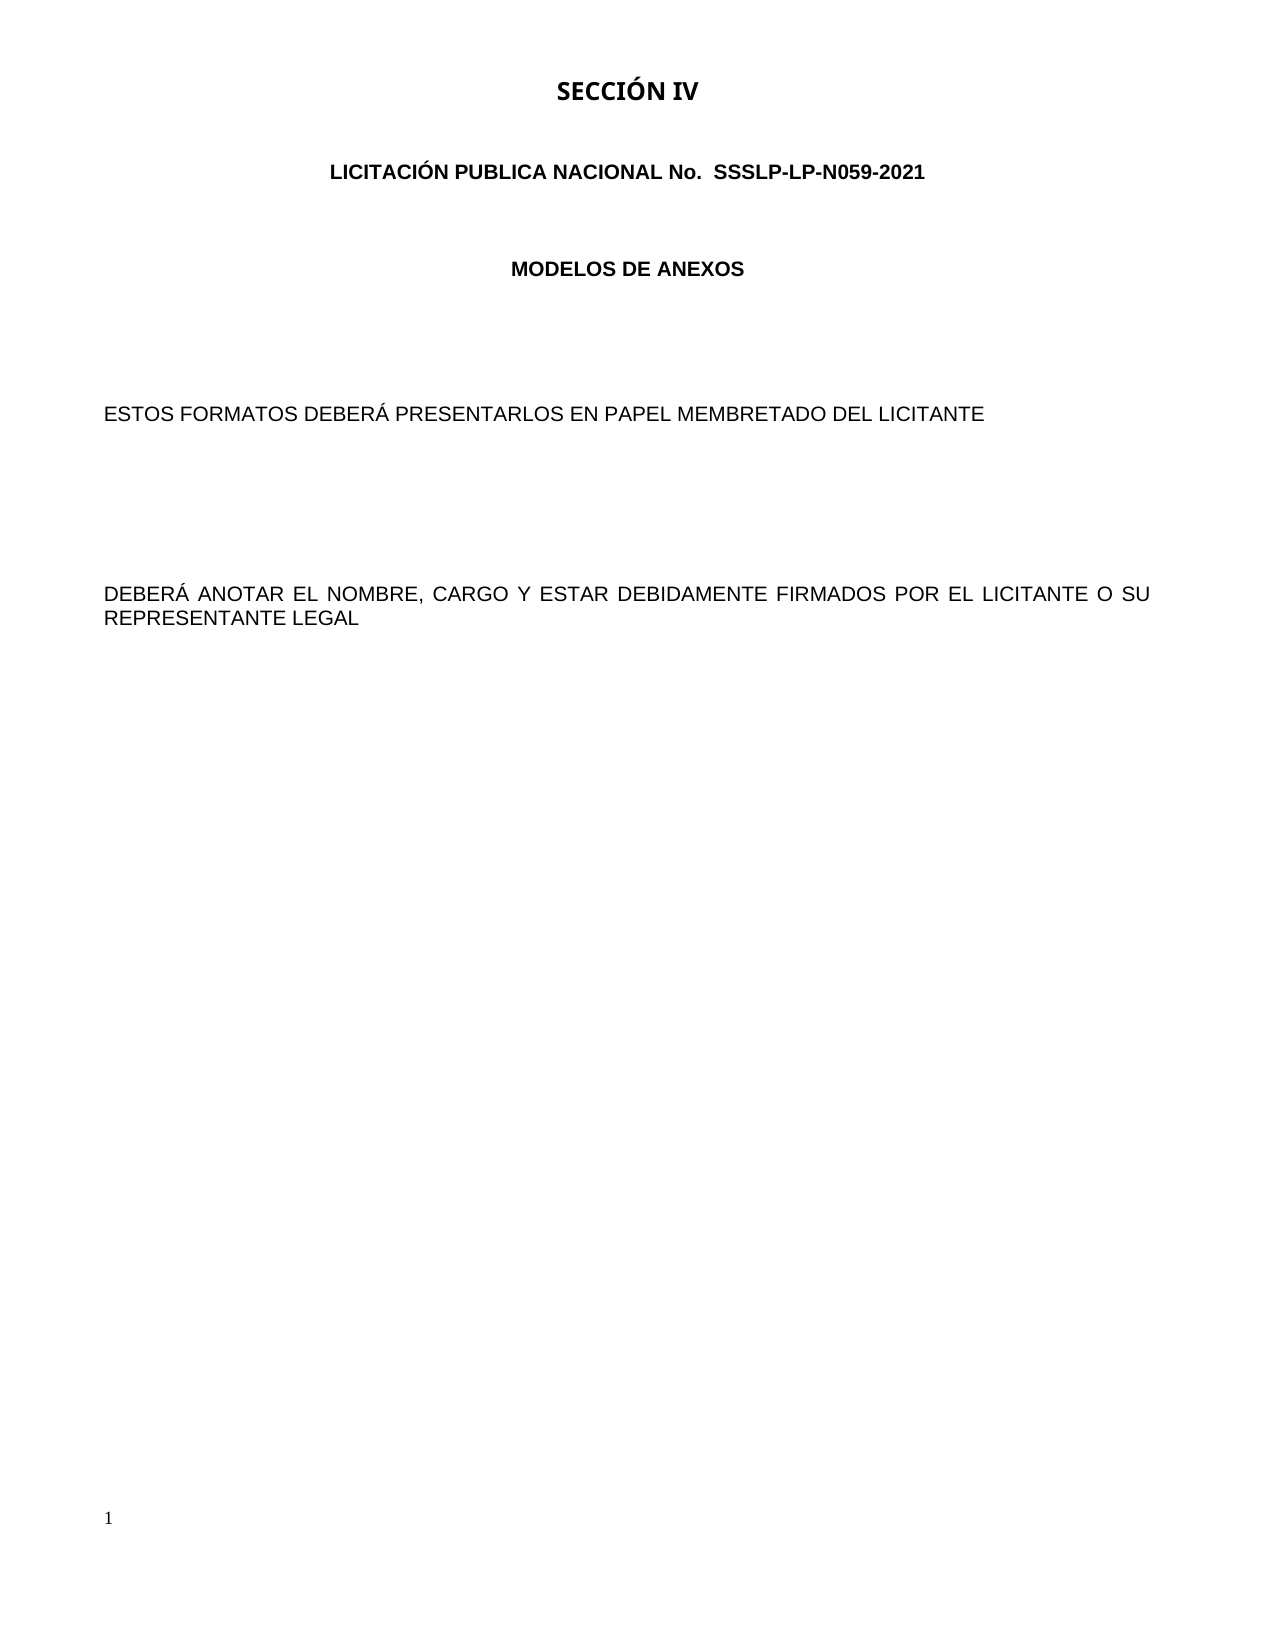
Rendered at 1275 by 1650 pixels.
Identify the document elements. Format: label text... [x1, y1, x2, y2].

text DEBERÁ ANOTAR EL NOMBRE, CARGO Y ESTAR DEBIDAMENTE FIRMADOS POR EL LICITANTE O SU REPRESENTANTE LEGAL [103, 582, 1152, 630]
text ESTOS FORMATOS DEBERÁ PRESENTARLOS EN PAPEL MEMBRETADO DEL LICITANTE [103, 402, 1152, 426]
text MODELOS DE ANEXOS [103, 256, 1152, 280]
subtitle SECCIÓN IV [103, 74, 1152, 108]
text LICITACIÓN PUBLICA NACIONAL No. SSSLP-LP-N059-2021 [103, 159, 1152, 183]
